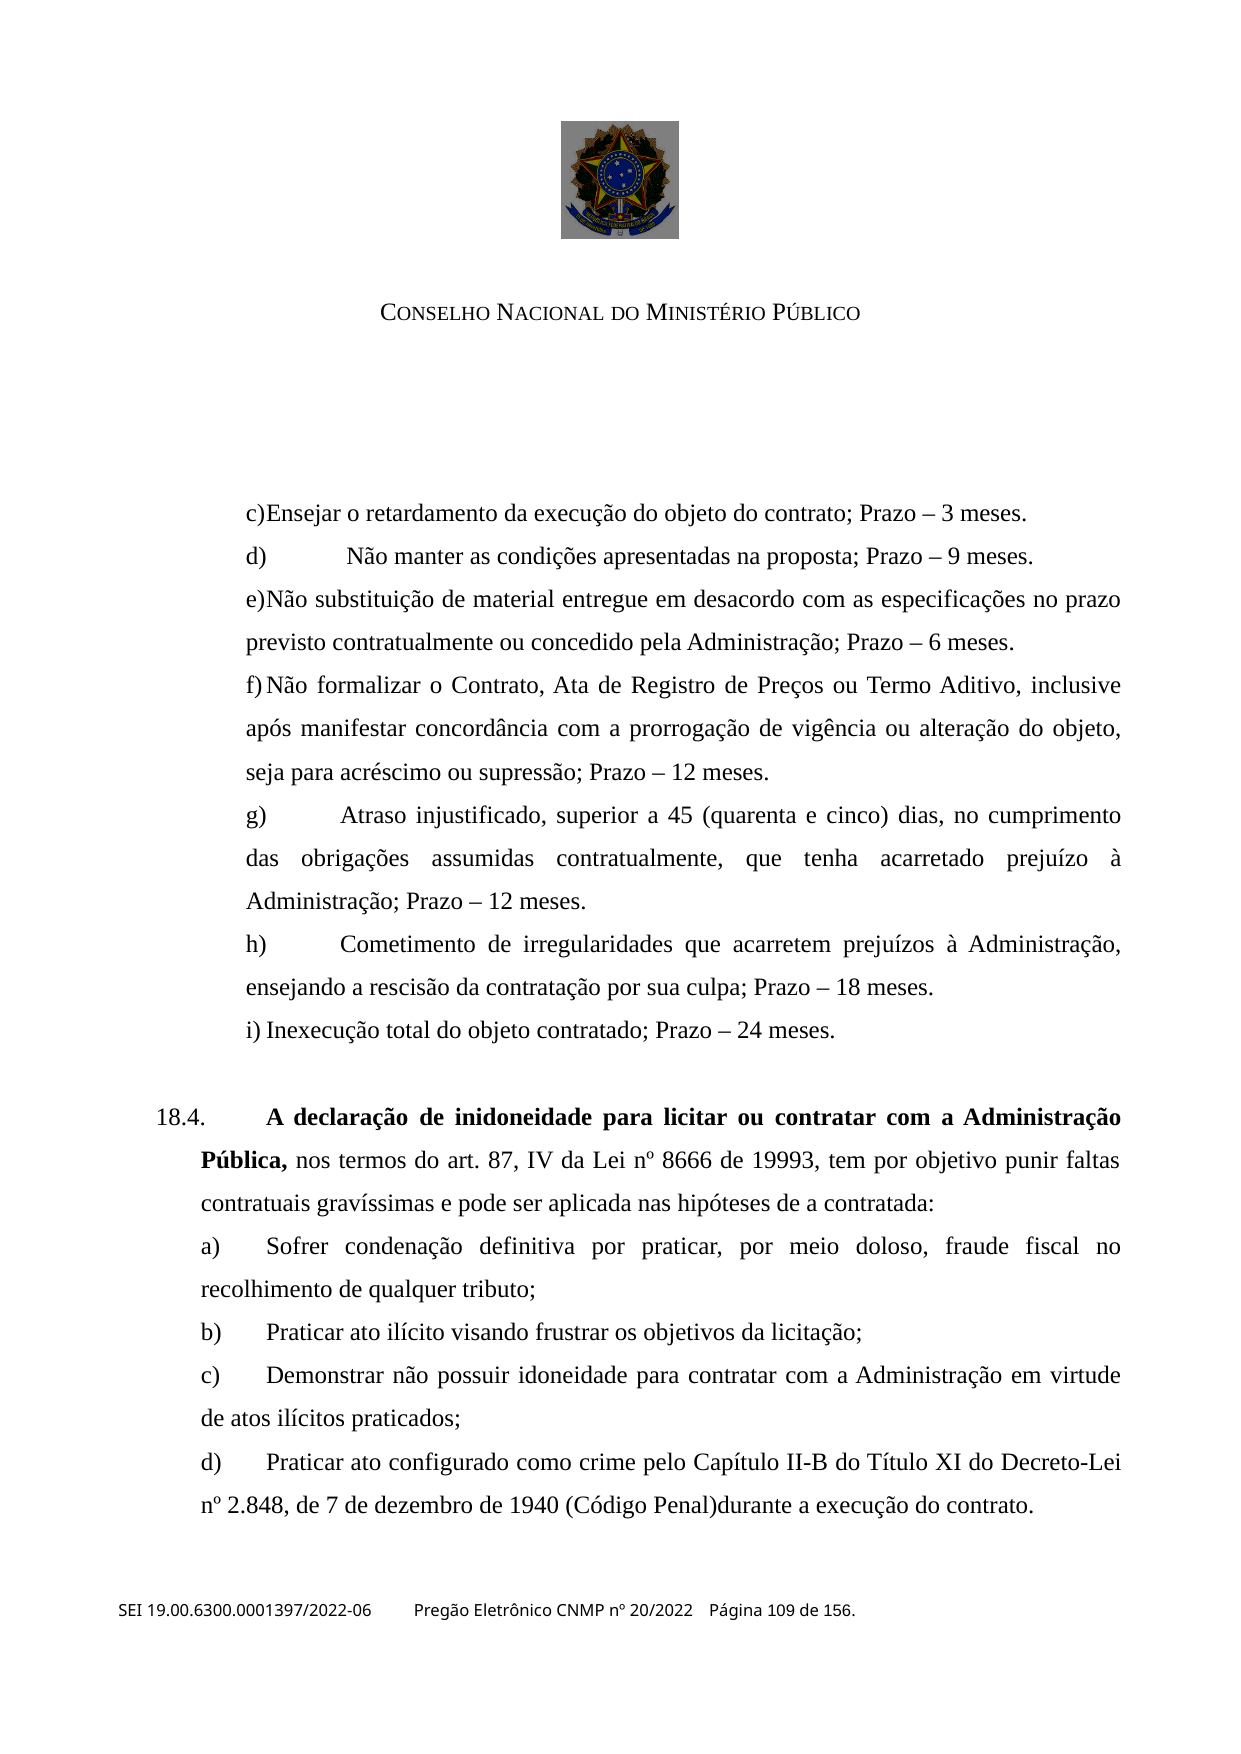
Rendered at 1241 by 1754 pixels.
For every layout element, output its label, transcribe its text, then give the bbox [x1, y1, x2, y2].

text f) Não formalizar o Contrato, Ata de Registro de Preços ou Termo Aditivo, inclusive após manifestar concordância com a prorrogação de vigência ou alteração do objeto, seja para acréscimo ou supressão; Prazo – 12 meses. [246, 670, 1122, 785]
text i) Inexecução total do objeto contratado; Prazo – 24 meses. [246, 1015, 1122, 1044]
text a) Sofrer condenação definitiva por praticar, por meio doloso, fraude fiscal no recolhimento de qualquer tributo; [201, 1231, 1122, 1303]
text c) Ensejar o retardamento da execução do objeto do contrato; Prazo – 3 meses. [246, 498, 1122, 527]
text c) Demonstrar não possuir idoneidade para contratar com a Administração em virtude de atos ilícitos praticados; [201, 1360, 1122, 1432]
text g) Atraso injustificado, superior a 45 (quarenta e cinco) dias, no cumprimento das obrigações assumidas contratualmente, que tenha acarretado prejuízo à Administração; Prazo – 12 meses. [246, 800, 1122, 915]
text d) Praticar ato configurado como crime pelo Capítulo II-B do Título XI do Decreto-Lei nº 2.848, de 7 de dezembro de 1940 (Código Penal)durante a execução do contrato. [201, 1447, 1122, 1518]
text b) Praticar ato ilícito visando frustrar os objetivos da licitação; [201, 1317, 1122, 1346]
text e) Não substituição de material entregue em desacordo com as especificações no prazo previsto contratualmente ou concedido pela Administração; Prazo – 6 meses. [246, 584, 1122, 656]
text d) Não manter as condições apresentadas na proposta; Prazo – 9 meses. [246, 541, 1122, 570]
list A declaração de inidoneidade para licitar ou contratar com a Administração Pública, nos termos do art. 87, IV da Lei nº 8666 de 19993, tem por objetivo punir faltas contratuais gravíssimas e pode ser aplicada nas hipóteses de a contratada: [156, 1102, 1122, 1217]
text h) Cometimento de irregularidades que acarretem prejuízos à Administração, ensejando a rescisão da contratação por sua culpa; Prazo – 18 meses. [246, 929, 1122, 1001]
